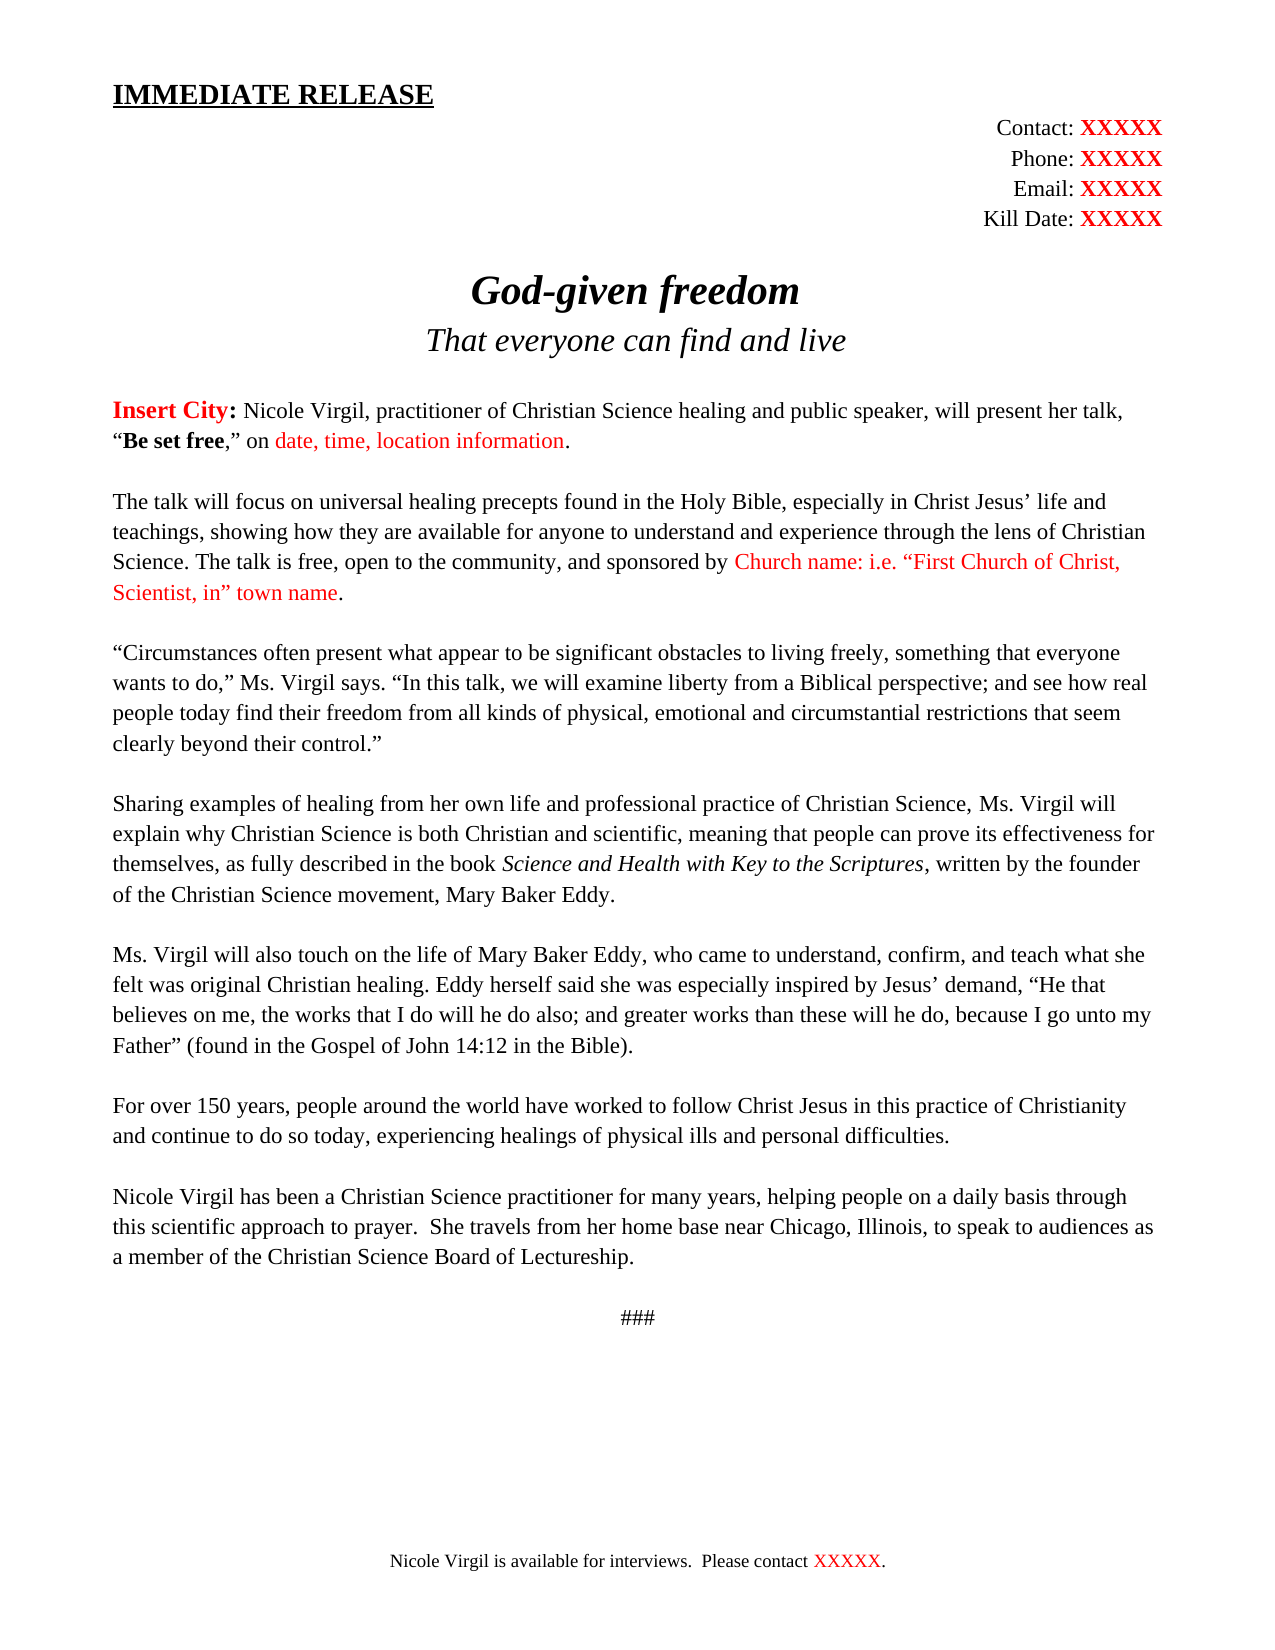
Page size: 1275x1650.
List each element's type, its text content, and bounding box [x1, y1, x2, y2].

text Sharing examples of healing from her own life and professional practice of Christian Science, Ms. Virgil will explain why Christian Science is both Christian and scientific, meaning that people can prove its effectiveness for themselves, as fully described in the book Science and Health with Key to the Scriptures, written by the founder of the Christian Science movement, Mary Baker Eddy. [112, 790, 1162, 907]
text Contact: XXXXX [112, 114, 1162, 141]
text Nicole Virgil has been a Christian Science practitioner for many years, helping people on a daily basis through this scientific approach to prayer. She travels from her home base near Chicago, Illinois, to speak to audiences as a member of the Christian Science Board of Lectureship. [112, 1183, 1162, 1269]
text ### [112, 1303, 1162, 1330]
text The talk will focus on universal healing precepts found in the Holy Bible, especially in Christ Jesus’ life and teachings, showing how they are available for anyone to understand and experience through the lens of Christian Science. The talk is free, open to the community, and sponsored by Church name: i.e. “First Church of Christ, Scientist, in” town name. [112, 488, 1162, 605]
text Email: XXXXX [112, 175, 1162, 201]
text That everyone can find and live [112, 321, 1162, 359]
text For over 150 years, people around the world have worked to follow Christ Jesus in this practice of Christianity and continue to do so today, experiencing healings of physical ills and personal difficulties. [112, 1092, 1162, 1149]
text Kill Date: XXXXX [112, 205, 1162, 231]
text God-given freedom [112, 266, 1162, 313]
text Insert City: Nicole Virgil, practitioner of Christian Science healing and public speaker, will present her talk, “Be set free,” on date, time, location information. [112, 395, 1162, 454]
text Ms. Virgil will also touch on the life of Mary Baker Eddy, who came to understand, confirm, and teach what she felt was original Christian healing. Eddy herself said she was especially inspired by Jesus’ demand, “He that believes on me, the works that I do will he do also; and greater works than these will he do, because I go unto my Father” (found in the Gospel of John 14:12 in the Bible). [112, 941, 1162, 1058]
text “Circumstances often present what appear to be significant obstacles to living freely, something that everyone wants to do,” Ms. Virgil says. “In this talk, we will examine liberty from a Biblical perspective; and see how real people today find their freedom from all kinds of physical, emotional and circumstantial restrictions that seem clearly beyond their control.” [112, 639, 1162, 756]
text Phone: XXXXX [112, 145, 1162, 171]
